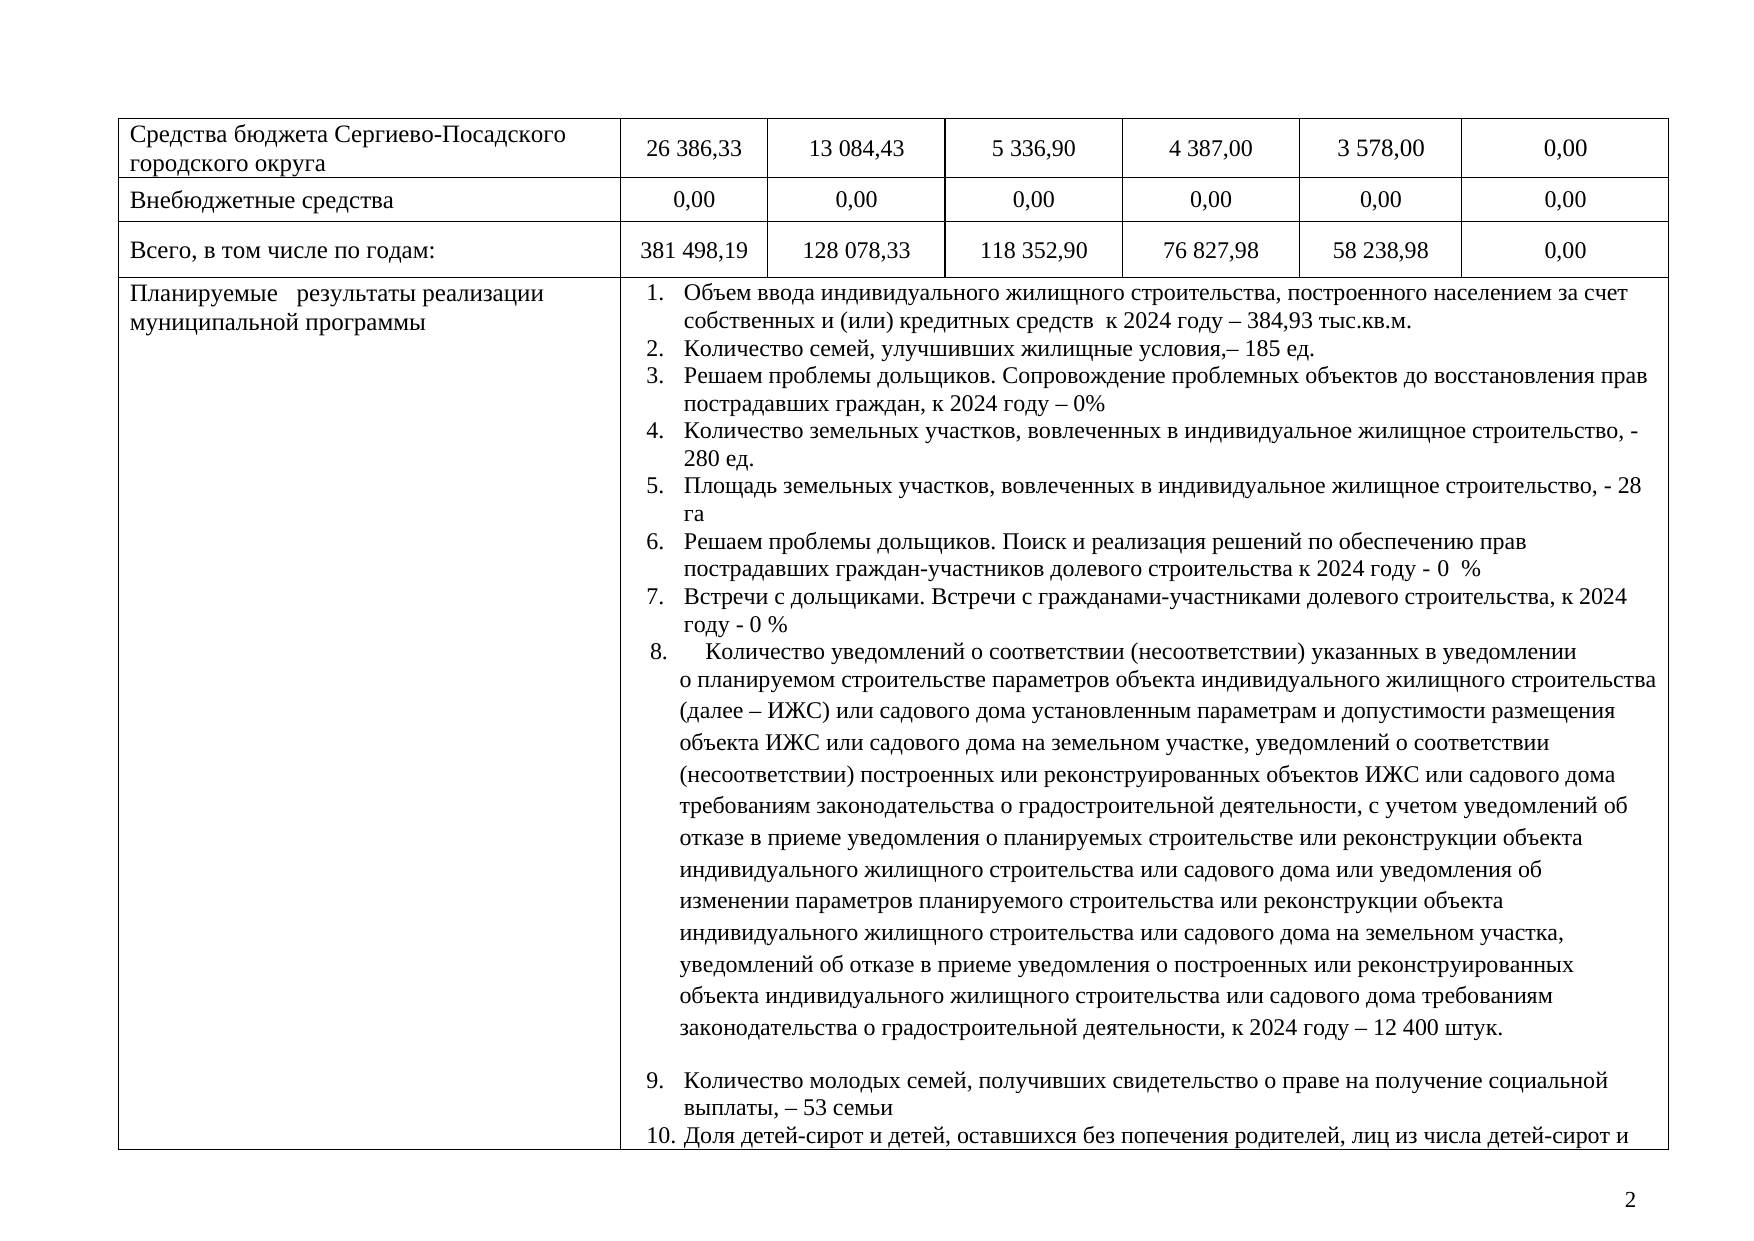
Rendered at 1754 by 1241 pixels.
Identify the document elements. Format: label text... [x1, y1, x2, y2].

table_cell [621, 278, 1668, 1148]
table_cell 58 238,98 [1300, 222, 1461, 277]
table_cell 118 352,90 [946, 222, 1122, 277]
table_cell 0,00 [946, 178, 1122, 221]
table_cell 4 387,00 [1123, 119, 1299, 177]
table_cell 26 386,33 [621, 119, 767, 177]
table_cell 0,00 [768, 178, 944, 221]
table_cell 0,00 [1462, 222, 1668, 277]
table_cell 13 084,43 [768, 119, 944, 177]
table_cell 381 498,19 [621, 222, 767, 277]
table_cell 0,00 [1123, 178, 1299, 221]
table_cell 128 078,33 [768, 222, 944, 277]
table_cell 0,00 [1300, 178, 1461, 221]
table_cell 5 336,90 [946, 119, 1122, 177]
table_cell Внебюджетные средства [119, 178, 620, 221]
table_cell 0,00 [621, 178, 767, 221]
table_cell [119, 278, 620, 1148]
table_cell 0,00 [1462, 178, 1668, 221]
table_cell 76 827,98 [1123, 222, 1299, 277]
table_cell Средства бюджета Сергиево-Посадского городского округа [119, 119, 620, 177]
table_cell Всего, в том числе по годам: [119, 222, 620, 277]
table_cell 0,00 [1462, 119, 1668, 177]
table_cell 3 578,00 [1300, 119, 1461, 177]
